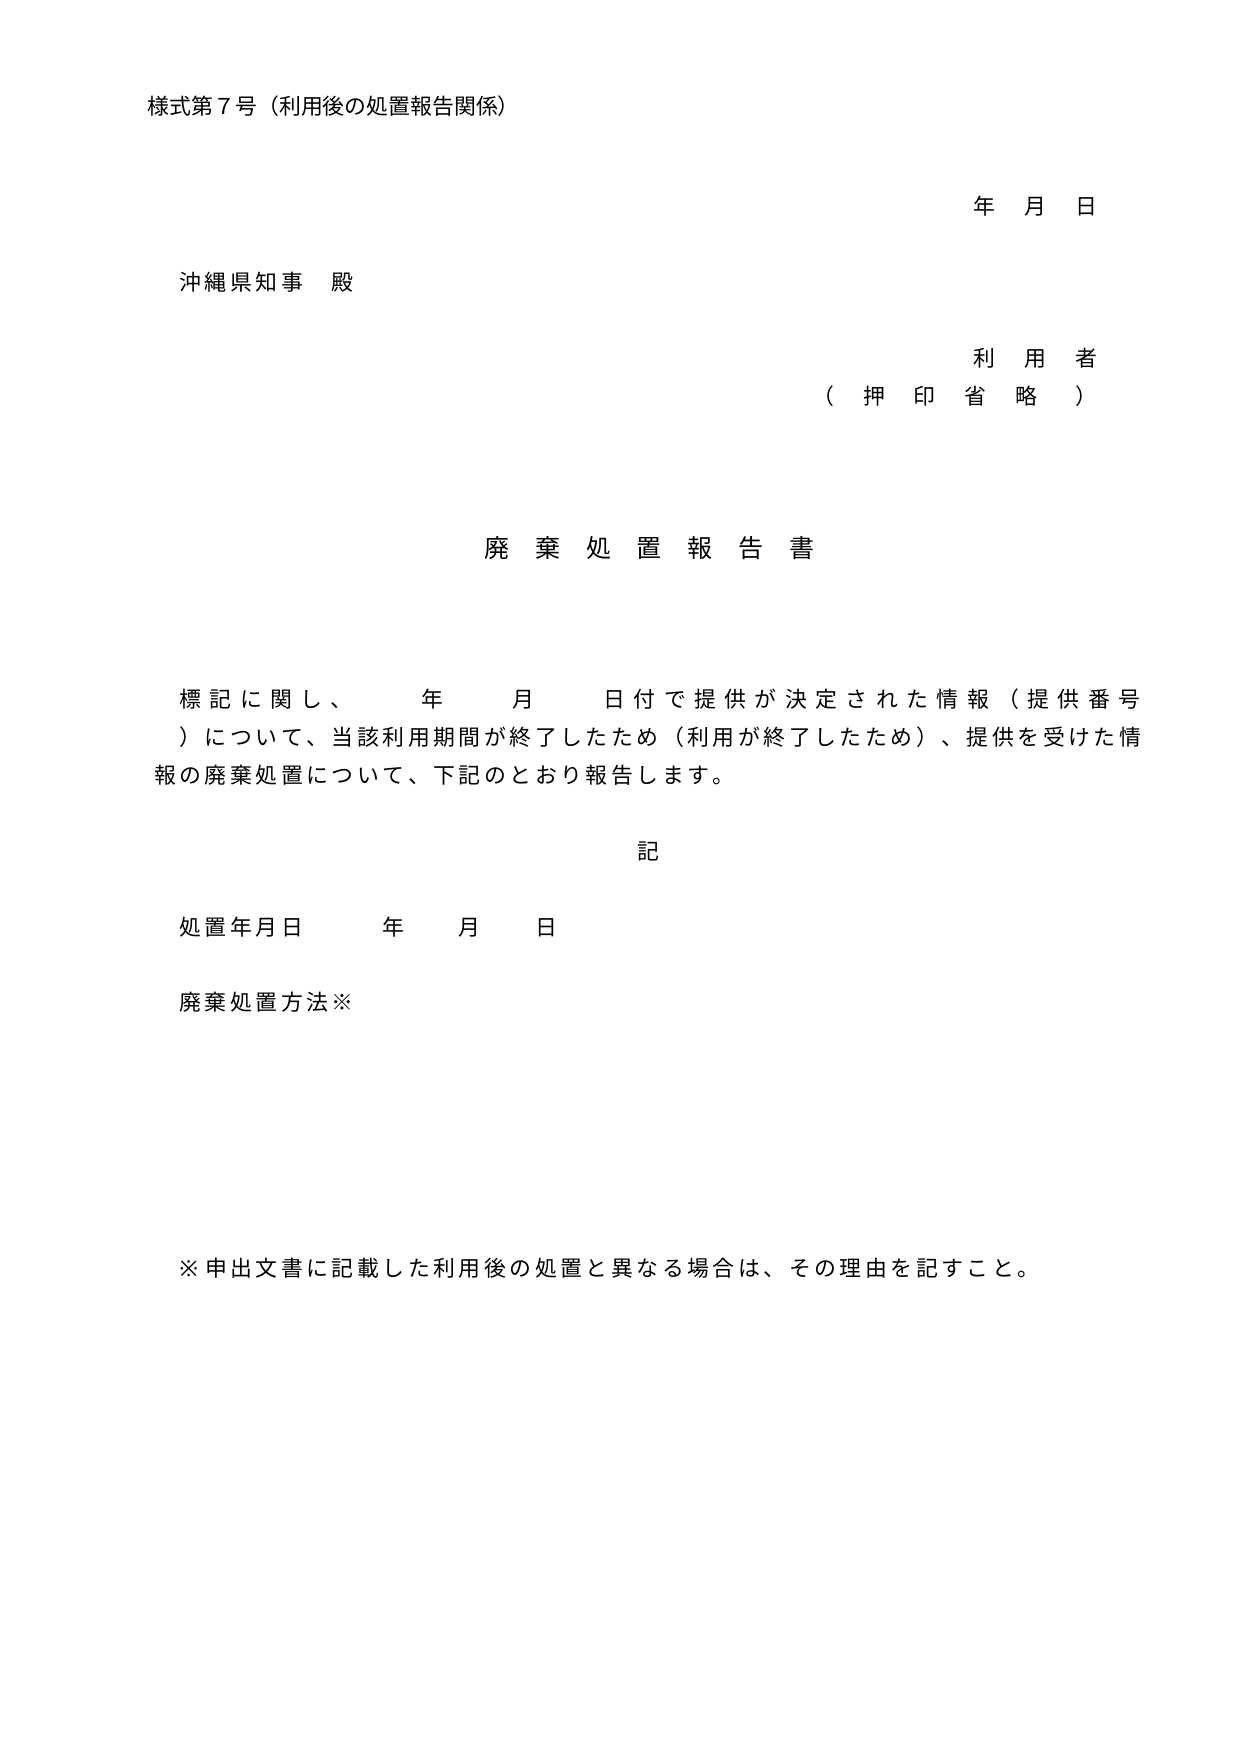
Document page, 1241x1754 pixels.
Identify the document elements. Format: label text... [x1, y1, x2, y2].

text 廃 棄 処 置 報 告 書 [154, 527, 1145, 565]
text 記 [154, 831, 1145, 868]
text 廃棄処置方法※ [176, 982, 1145, 1020]
text ※申出文書に記載した利用後の処置と異なる場合は、その理由を記すこと。 [176, 1248, 1145, 1286]
text 利 用 者 [154, 338, 1101, 376]
text 標記に関し、 年 月 日付で提供が決定された情報（提供番号 ）について、当該利用期間が終了したため（利用が終了したため）、提供を受けた情報の廃棄処置について、下記のとおり報告します。 [154, 679, 1145, 793]
text 処置年月日 年 月 日 [176, 906, 1145, 944]
text 年 月 日 [154, 186, 1101, 224]
text 沖縄県知事 殿 [176, 262, 1145, 300]
text （押印省略） [154, 376, 1101, 413]
